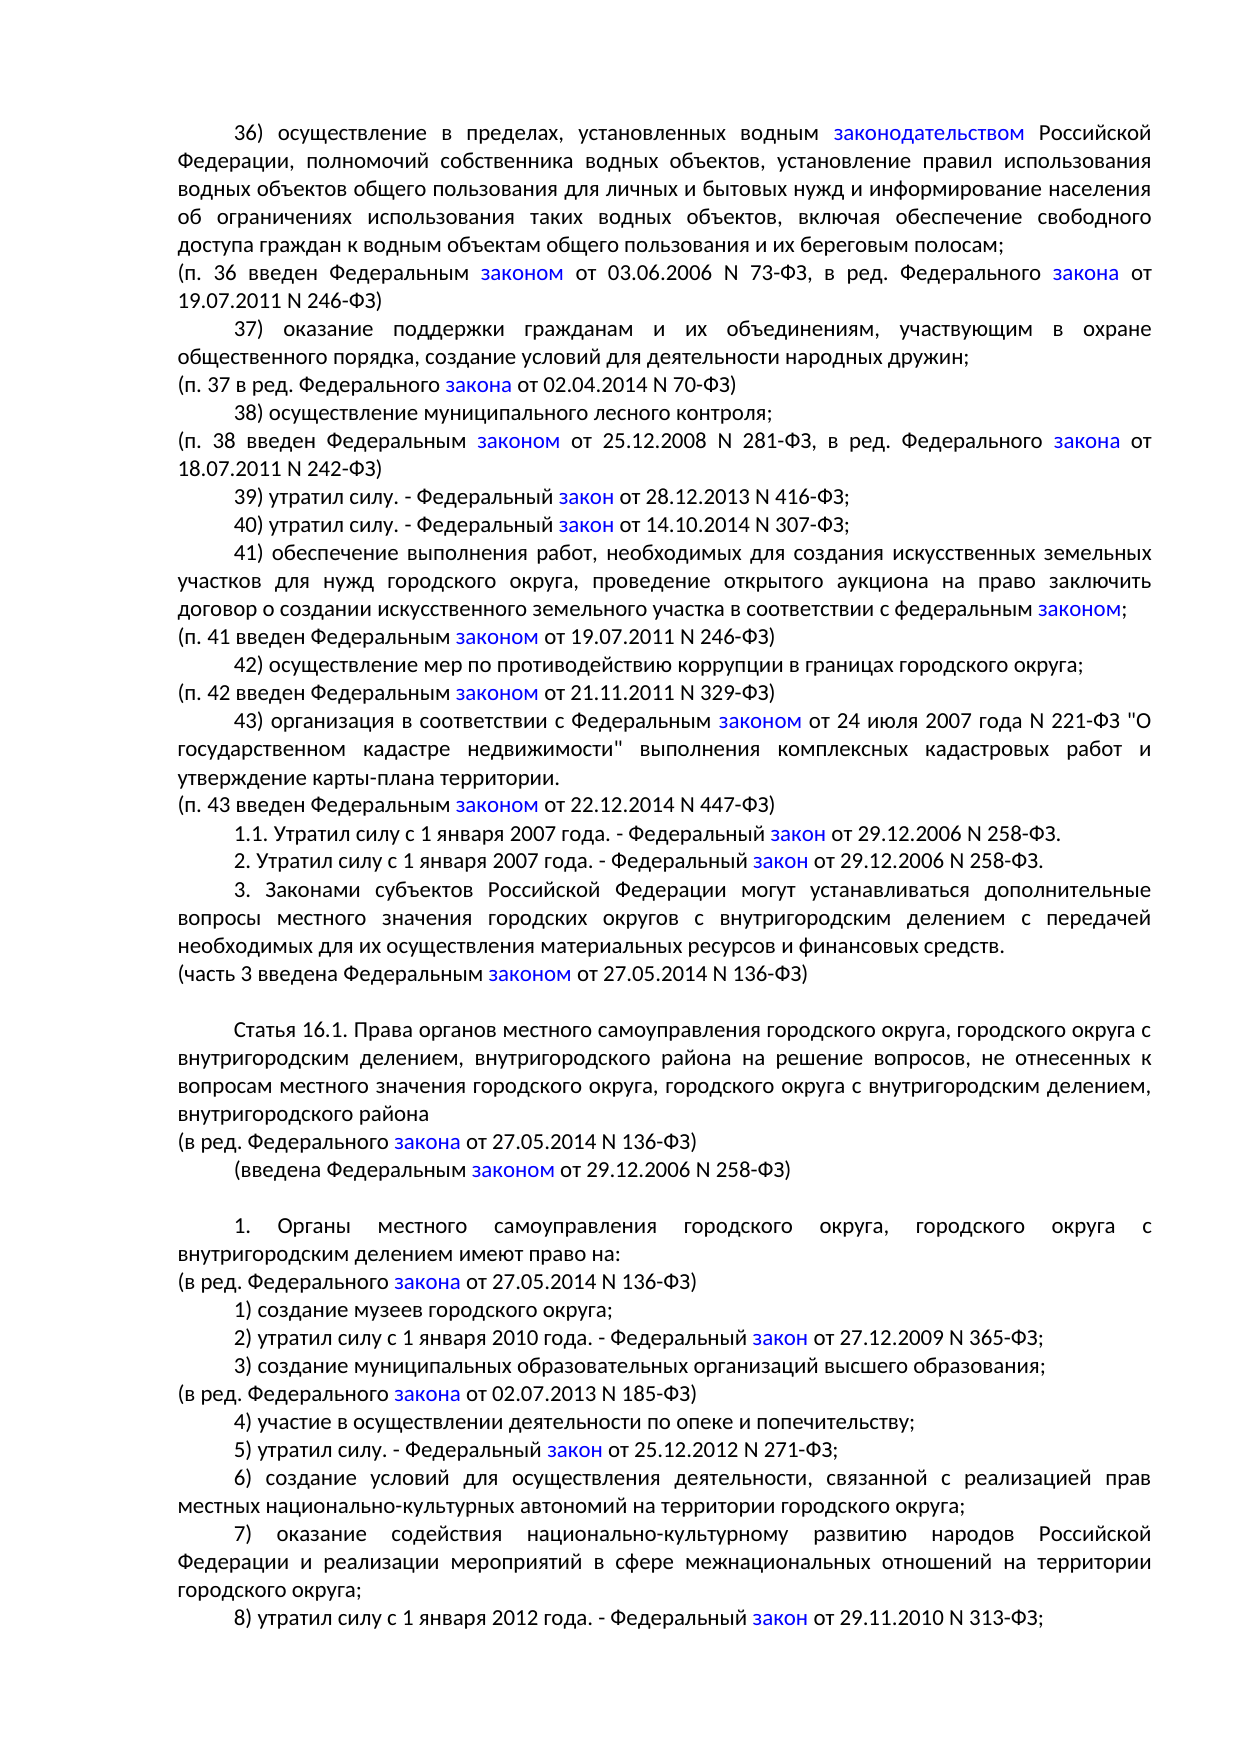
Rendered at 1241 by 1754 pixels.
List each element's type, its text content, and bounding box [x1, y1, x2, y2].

text 3. Законами субъектов Российской Федерации могут устанавливаться дополнительные вопросы местного значения городских округов с внутригородским делением с передачей необходимых для их осуществления материальных ресурсов и финансовых средств. [177, 875, 1152, 959]
text 39) утратил силу. - Федеральный закон от 28.12.2013 N 416-ФЗ; [177, 482, 1152, 510]
text 1. Органы местного самоуправления городского округа, городского округа с внутригородским делением имеют право на: [177, 1211, 1152, 1267]
text 3) создание муниципальных образовательных организаций высшего образования; [177, 1351, 1152, 1379]
text 40) утратил силу. - Федеральный закон от 14.10.2014 N 307-ФЗ; [177, 510, 1152, 538]
text 37) оказание поддержки гражданам и их объединениям, участвующим в охране общественного порядка, создание условий для деятельности народных дружин; [177, 314, 1152, 370]
text (п. 41 введен Федеральным законом от 19.07.2011 N 246-ФЗ) [177, 622, 1152, 651]
text 2. Утратил силу с 1 января 2007 года. - Федеральный закон от 29.12.2006 N 258-ФЗ. [177, 847, 1152, 875]
text 4) участие в осуществлении деятельности по опеке и попечительству; [177, 1407, 1152, 1435]
text (п. 38 введен Федеральным законом от 25.12.2008 N 281-ФЗ, в ред. Федерального закона от 18.07.2011 N 242-ФЗ) [177, 426, 1152, 482]
text 7) оказание содействия национально-культурному развитию народов Российской Федерации и реализации мероприятий в сфере межнациональных отношений на территории городского округа; [177, 1519, 1152, 1603]
text (в ред. Федерального закона от 02.07.2013 N 185-ФЗ) [177, 1379, 1152, 1407]
text 41) обеспечение выполнения работ, необходимых для создания искусственных земельных участков для нужд городского округа, проведение открытого аукциона на право заключить договор о создании искусственного земельного участка в соответствии с федеральным законом; [177, 538, 1152, 622]
text Статья 16.1. Права органов местного самоуправления городского округа, городского округа с внутригородским делением, внутригородского района на решение вопросов, не отнесенных к вопросам местного значения городского округа, городского округа с внутригородским делением, внутригородского района [177, 1015, 1152, 1127]
text (в ред. Федерального закона от 27.05.2014 N 136-ФЗ) [177, 1127, 1152, 1155]
text (введена Федеральным законом от 29.12.2006 N 258-ФЗ) [177, 1155, 1152, 1183]
text 8) утратил силу с 1 января 2012 года. - Федеральный закон от 29.11.2010 N 313-ФЗ; [177, 1603, 1152, 1631]
text (в ред. Федерального закона от 27.05.2014 N 136-ФЗ) [177, 1267, 1152, 1295]
text 43) организация в соответствии с Федеральным законом от 24 июля 2007 года N 221-ФЗ "О государственном кадастре недвижимости" выполнения комплексных кадастровых работ и утверждение карты-плана территории. [177, 707, 1152, 791]
text 42) осуществление мер по противодействию коррупции в границах городского округа; [177, 651, 1152, 678]
text (п. 42 введен Федеральным законом от 21.11.2011 N 329-ФЗ) [177, 678, 1152, 707]
text 1) создание музеев городского округа; [177, 1295, 1152, 1323]
text 6) создание условий для осуществления деятельности, связанной с реализацией прав местных национально-культурных автономий на территории городского округа; [177, 1463, 1152, 1519]
text (часть 3 введена Федеральным законом от 27.05.2014 N 136-ФЗ) [177, 959, 1152, 987]
text 38) осуществление муниципального лесного контроля; [177, 398, 1152, 426]
text (п. 43 введен Федеральным законом от 22.12.2014 N 447-ФЗ) [177, 791, 1152, 819]
text 2) утратил силу с 1 января 2010 года. - Федеральный закон от 27.12.2009 N 365-ФЗ; [177, 1323, 1152, 1351]
text (п. 37 в ред. Федерального закона от 02.04.2014 N 70-ФЗ) [177, 370, 1152, 398]
text (п. 36 введен Федеральным законом от 03.06.2006 N 73-ФЗ, в ред. Федерального закона от 19.07.2011 N 246-ФЗ) [177, 258, 1152, 314]
text 1.1. Утратил силу с 1 января 2007 года. - Федеральный закон от 29.12.2006 N 258-ФЗ. [177, 819, 1152, 847]
text 36) осуществление в пределах, установленных водным законодательством Российской Федерации, полномочий собственника водных объектов, установление правил использования водных объектов общего пользования для личных и бытовых нужд и информирование населения об ограничениях использования таких водных объектов, включая обеспечение свободного доступа граждан к водным объектам общего пользования и их береговым полосам; [177, 118, 1152, 258]
text 5) утратил силу. - Федеральный закон от 25.12.2012 N 271-ФЗ; [177, 1435, 1152, 1463]
